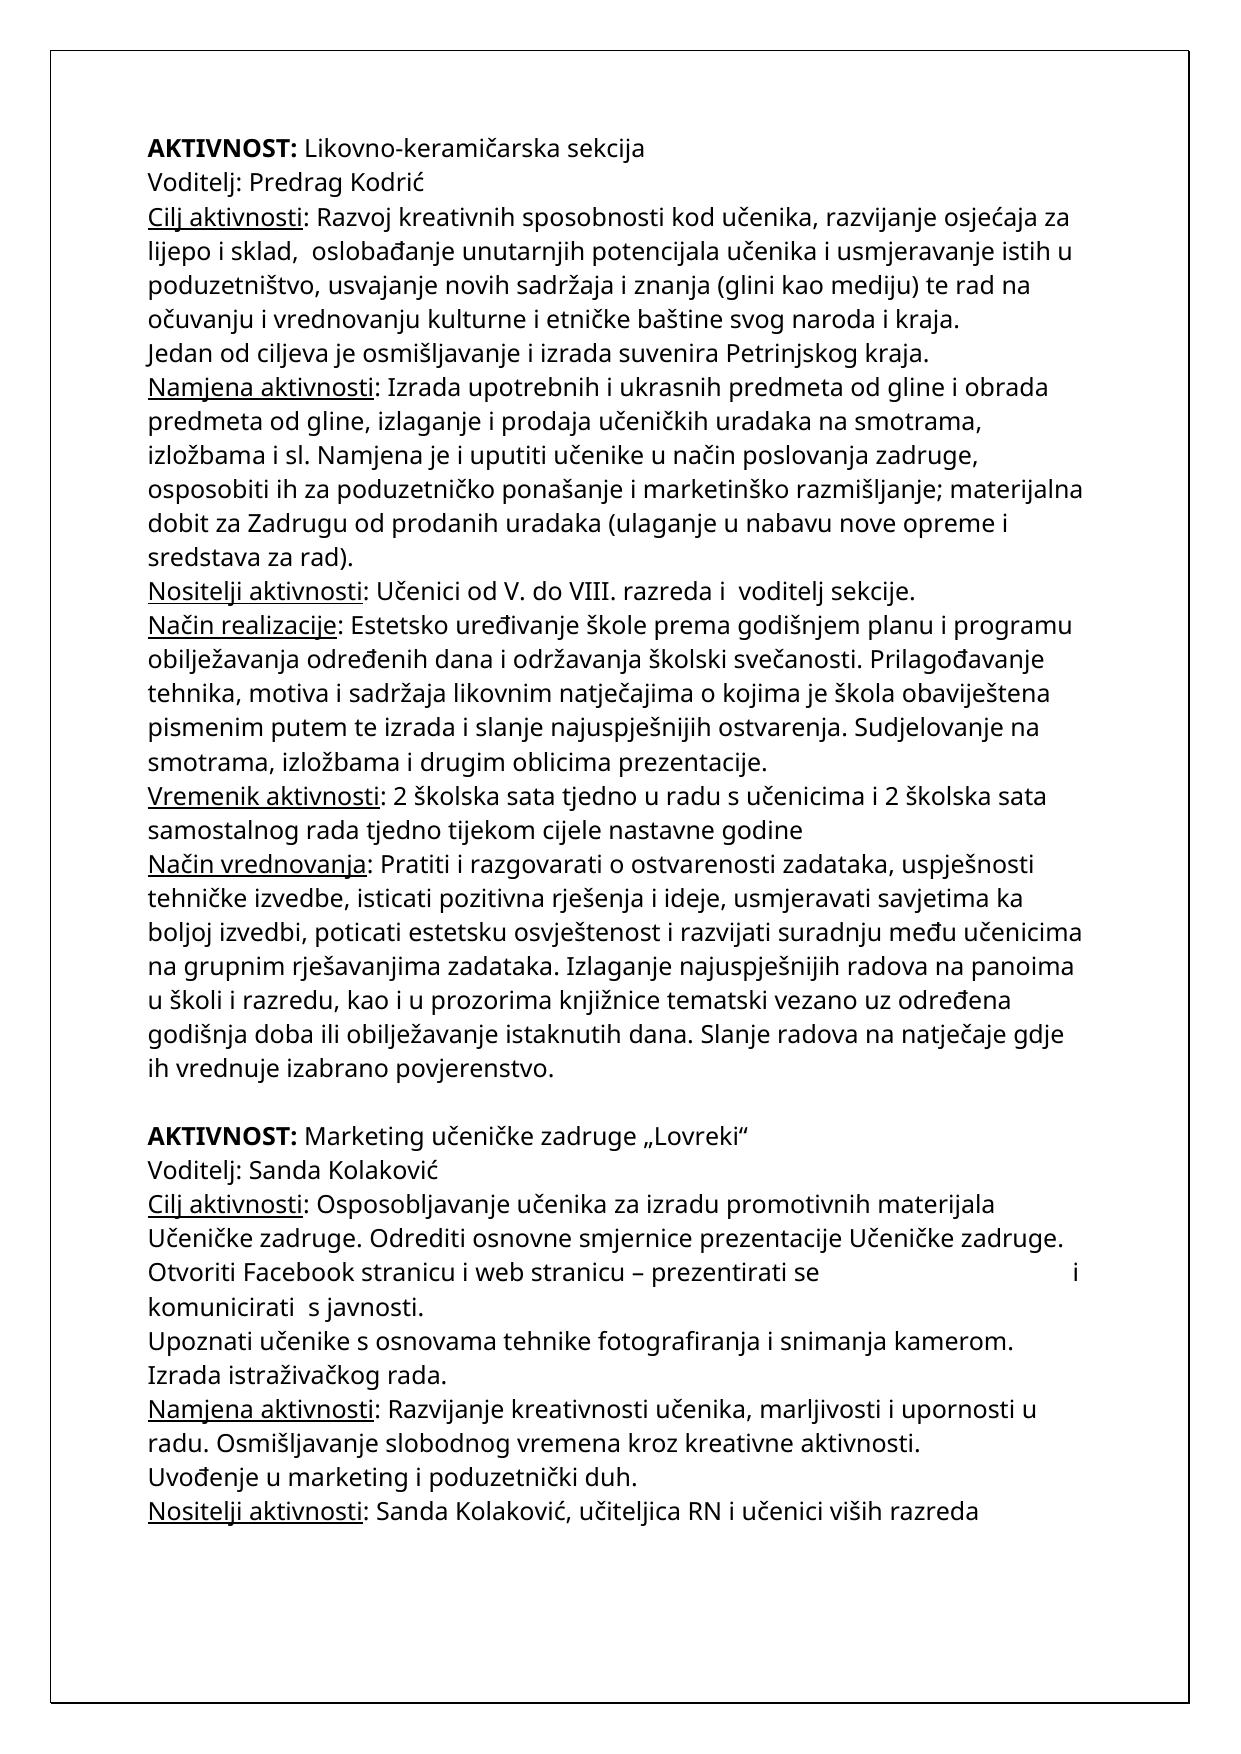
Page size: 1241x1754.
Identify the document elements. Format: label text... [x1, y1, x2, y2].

text Voditelj: Predrag Kodrić [147, 165, 1092, 199]
text Vremenik aktivnosti: 2 školska sata tjedno u radu s učenicima i 2 školska sata samostalnog rada tjedno tijekom cijele nastavne godine [147, 778, 1092, 846]
text Cilj aktivnosti: Osposobljavanje učenika za izradu promotivnih materijala Učeničke zadruge. Odrediti osnovne smjernice prezentacije Učeničke zadruge. Otvoriti Facebook stranicu i web stranicu – prezentirati se i komunicirati s javnosti. [147, 1187, 1092, 1323]
text Upoznati učenike s osnovama tehnike fotografiranja i snimanja kamerom. [147, 1323, 1092, 1357]
text Način vrednovanja: Pratiti i razgovarati o ostvarenosti zadataka, uspješnosti tehničke izvedbe, isticati pozitivna rješenja i ideje, usmjeravati savjetima ka boljoj izvedbi, poticati estetsku osvještenost i razvijati suradnju među učenicima na grupnim rješavanjima zadataka. Izlaganje najuspješnijih radova na panoima u školi i razredu, kao i u prozorima knjižnice tematski vezano uz određena godišnja doba ili obilježavanje istaknutih dana. Slanje radova na natječaje gdje ih vrednuje izabrano povjerenstvo. [147, 846, 1092, 1085]
text Način realizacije: Estetsko uređivanje škole prema godišnjem planu i programu obilježavanja određenih dana i održavanja školski svečanosti. Prilagođavanje tehnika, motiva i sadržaja likovnim natječajima o kojima je škola obaviještena pismenim putem te izrada i slanje najuspješnijih ostvarenja. Sudjelovanje na smotrama, izložbama i drugim oblicima prezentacije. [147, 608, 1092, 778]
text Nositelji aktivnosti: Sanda Kolaković, učiteljica RN i učenici viših razreda [147, 1493, 1092, 1528]
text Izrada istraživačkog rada. [147, 1357, 1092, 1391]
text Jedan od ciljeva je osmišljavanje i izrada suvenira Petrinjskog kraja. [147, 335, 1092, 369]
text Namjena aktivnosti: Izrada upotrebnih i ukrasnih predmeta od gline i obrada predmeta od gline, izlaganje i prodaja učeničkih uradaka na smotrama, izložbama i sl. Namjena je i uputiti učenike u način poslovanja zadruge, osposobiti ih za poduzetničko ponašanje i marketinško razmišljanje; materijalna dobit za Zadrugu od prodanih uradaka (ulaganje u nabavu nove opreme i sredstava za rad). [147, 369, 1092, 574]
text Cilj aktivnosti: Razvoj kreativnih sposobnosti kod učenika, razvijanje osjećaja za lijepo i sklad, oslobađanje unutarnjih potencijala učenika i usmjeravanje istih u poduzetništvo, usvajanje novih sadržaja i znanja (glini kao mediju) te rad na očuvanju i vrednovanju kulturne i etničke baštine svog naroda i kraja. [147, 199, 1092, 335]
text Nositelji aktivnosti: Učenici od V. do VIII. razreda i voditelj sekcije. [147, 574, 1092, 608]
text Namjena aktivnosti: Razvijanje kreativnosti učenika, marljivosti i upornosti u radu. Osmišljavanje slobodnog vremena kroz kreativne aktivnosti. [147, 1391, 1092, 1459]
text Uvođenje u marketing i poduzetnički duh. [147, 1459, 1092, 1493]
text AKTIVNOST: Marketing učeničke zadruge „Lovreki“ [147, 1119, 1092, 1153]
text Voditelj: Sanda Kolaković [147, 1153, 1092, 1187]
text AKTIVNOST: Likovno-keramičarska sekcija [147, 131, 1092, 165]
